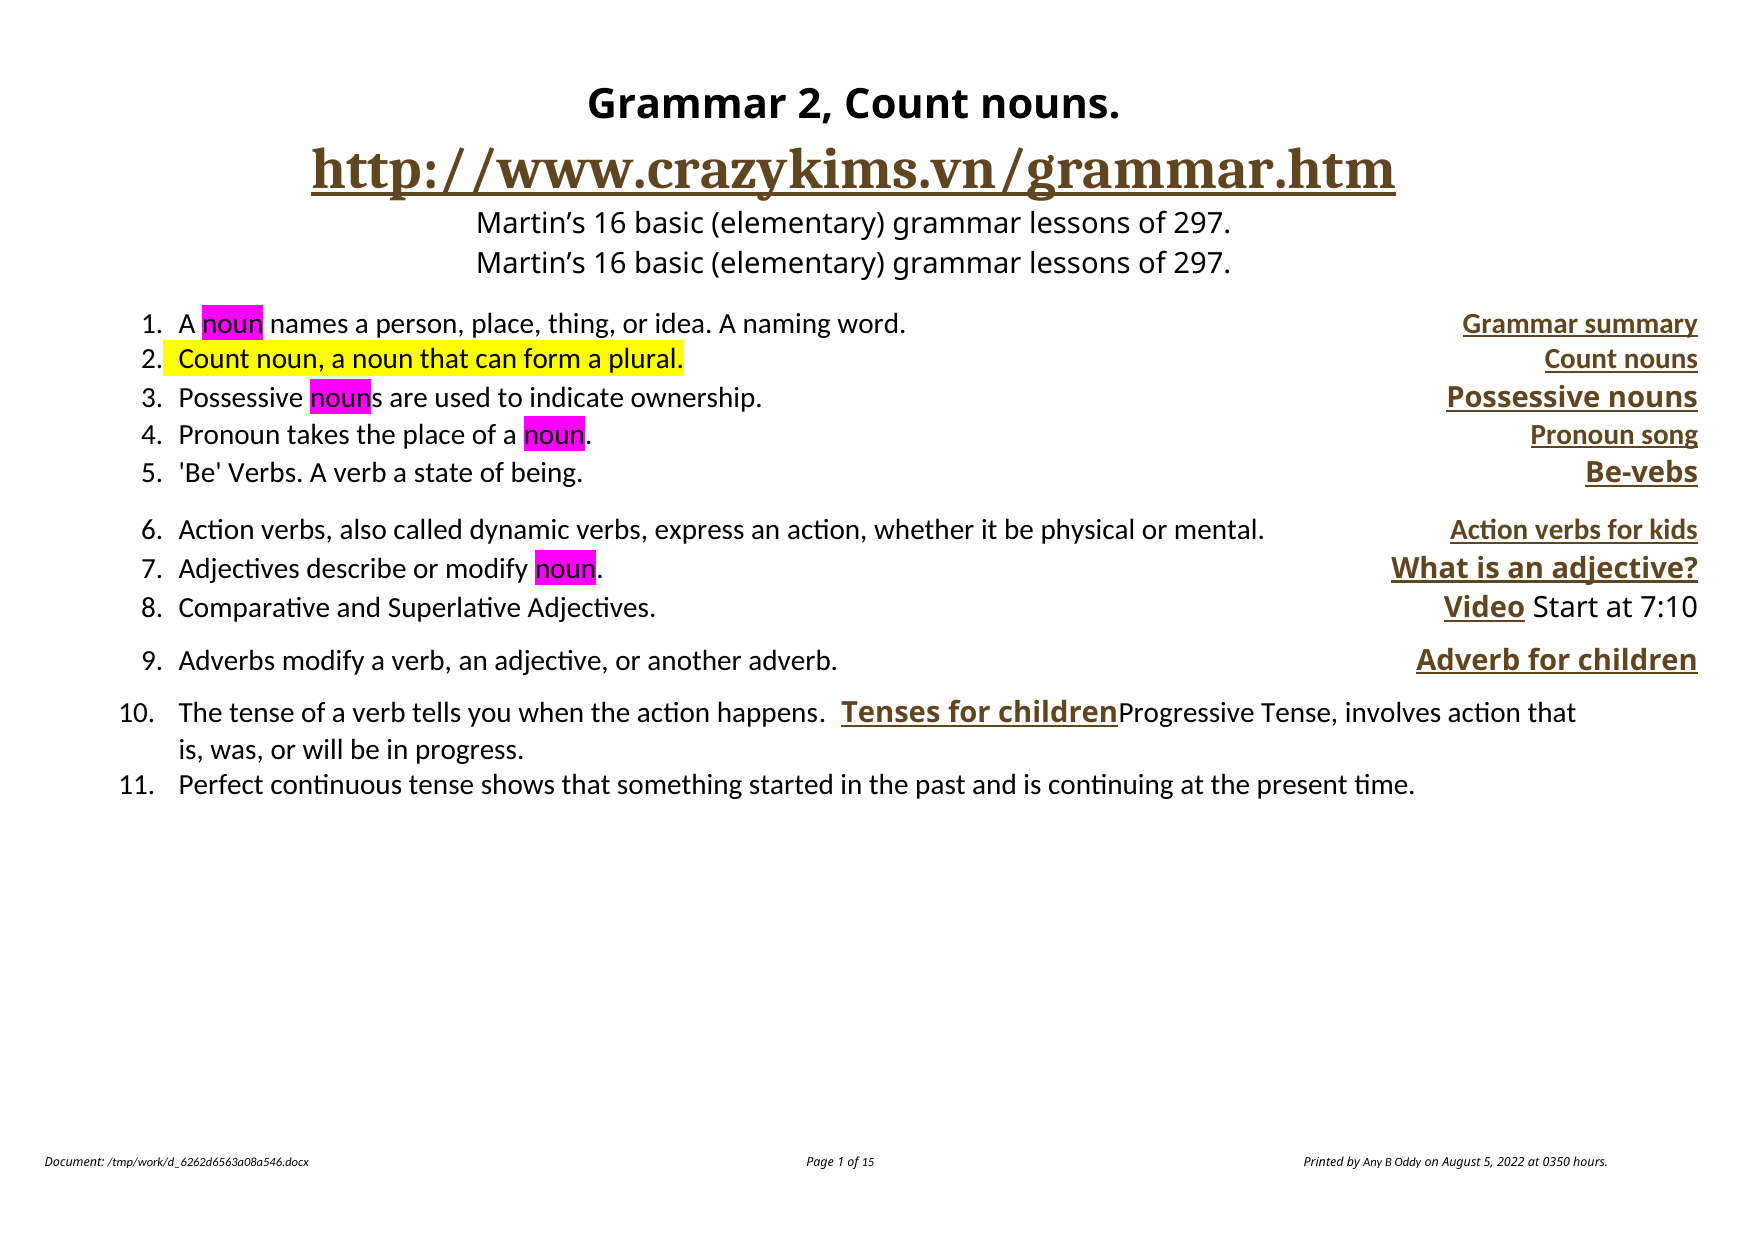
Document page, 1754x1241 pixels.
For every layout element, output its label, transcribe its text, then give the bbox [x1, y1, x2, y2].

text http://www.crazykims.vn/grammar.htm [103, 136, 1604, 203]
list 'Be' Verbs. A verb a state of being. Be-vebs [141, 451, 1604, 491]
text Martin’s 16 basic (elementary) grammar lessons of 297. [103, 203, 1604, 242]
list A noun names a person, place, thing, or idea. A naming word. Grammar summary [263, 305, 1604, 340]
list Adjectives describe or modify noun. What is an adjective? [141, 547, 1604, 587]
text Martin’s 16 basic (elementary) grammar lessons of 297. [103, 242, 1604, 282]
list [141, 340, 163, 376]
list Possessive nouns are used to indicate ownership. Possessive nouns [141, 376, 1609, 416]
list Perfect continuous tense shows that something started in the past and is continuing at the present time. [118, 766, 1604, 836]
list Pronoun takes the place of a noun. Pronoun song [141, 416, 524, 451]
list Adverbs modify a verb, an adjective, or another adverb. Adverb for children [141, 639, 1604, 678]
list Pronoun takes the place of a noun. Pronoun song [585, 416, 1604, 451]
list Action verbs, also called dynamic verbs, express an action, whether it be physical or mental. Action verbs for kids [141, 511, 1604, 547]
list Count noun, a noun that can form a plural. Count nouns [684, 340, 1609, 376]
list Comparative and Superlative Adjectives. Video Start at 7:10 [141, 587, 1604, 626]
list The tense of a verb tells you when the action happens. Tenses for childrenProgressive Tense, involves action that is, was, or will be in progress. [118, 691, 1604, 766]
